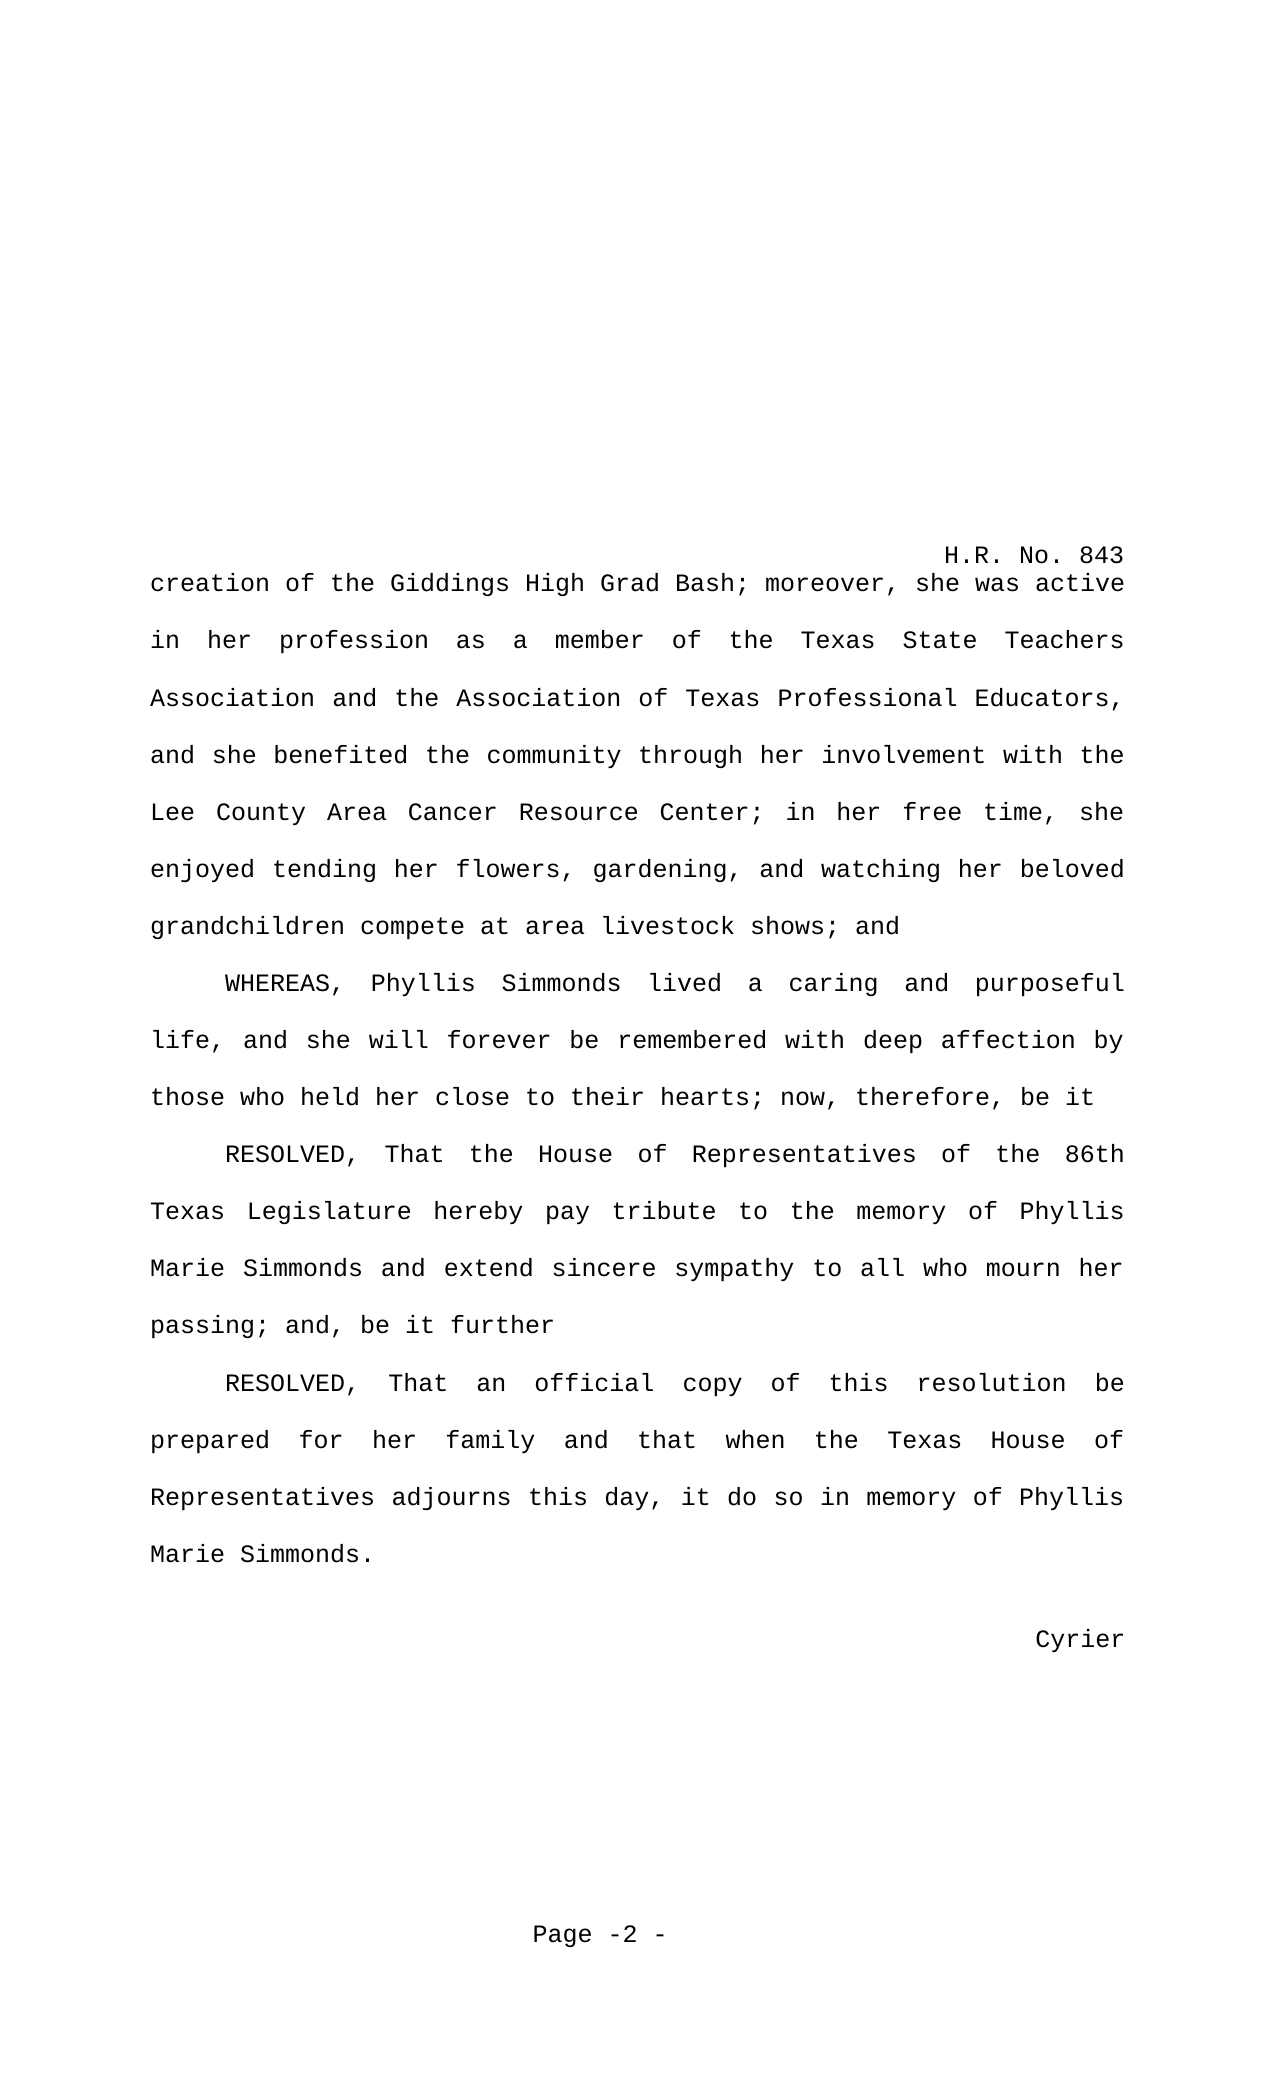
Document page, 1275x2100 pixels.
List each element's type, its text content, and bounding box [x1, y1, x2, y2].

text Cyrier [150, 1627, 1125, 1655]
text WHEREAS, Phyllis Simmonds lived a caring and purposeful life, and she will forever be remembered with deep affection by those who held her close to their hearts; now, therefore, be it [150, 970, 1125, 1113]
text RESOLVED, That the House of Representatives of the 86th Texas Legislature hereby pay tribute to the memory of Phyllis Marie Simmonds and extend sincere sympathy to all who mourn her passing; and, be it further [150, 1142, 1125, 1341]
text RESOLVED, That an official copy of this resolution be prepared for her family and that when the Texas House of Representatives adjourns this day, it do so in memory of Phyllis Marie Simmonds. [150, 1370, 1125, 1570]
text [150, 571, 1125, 942]
